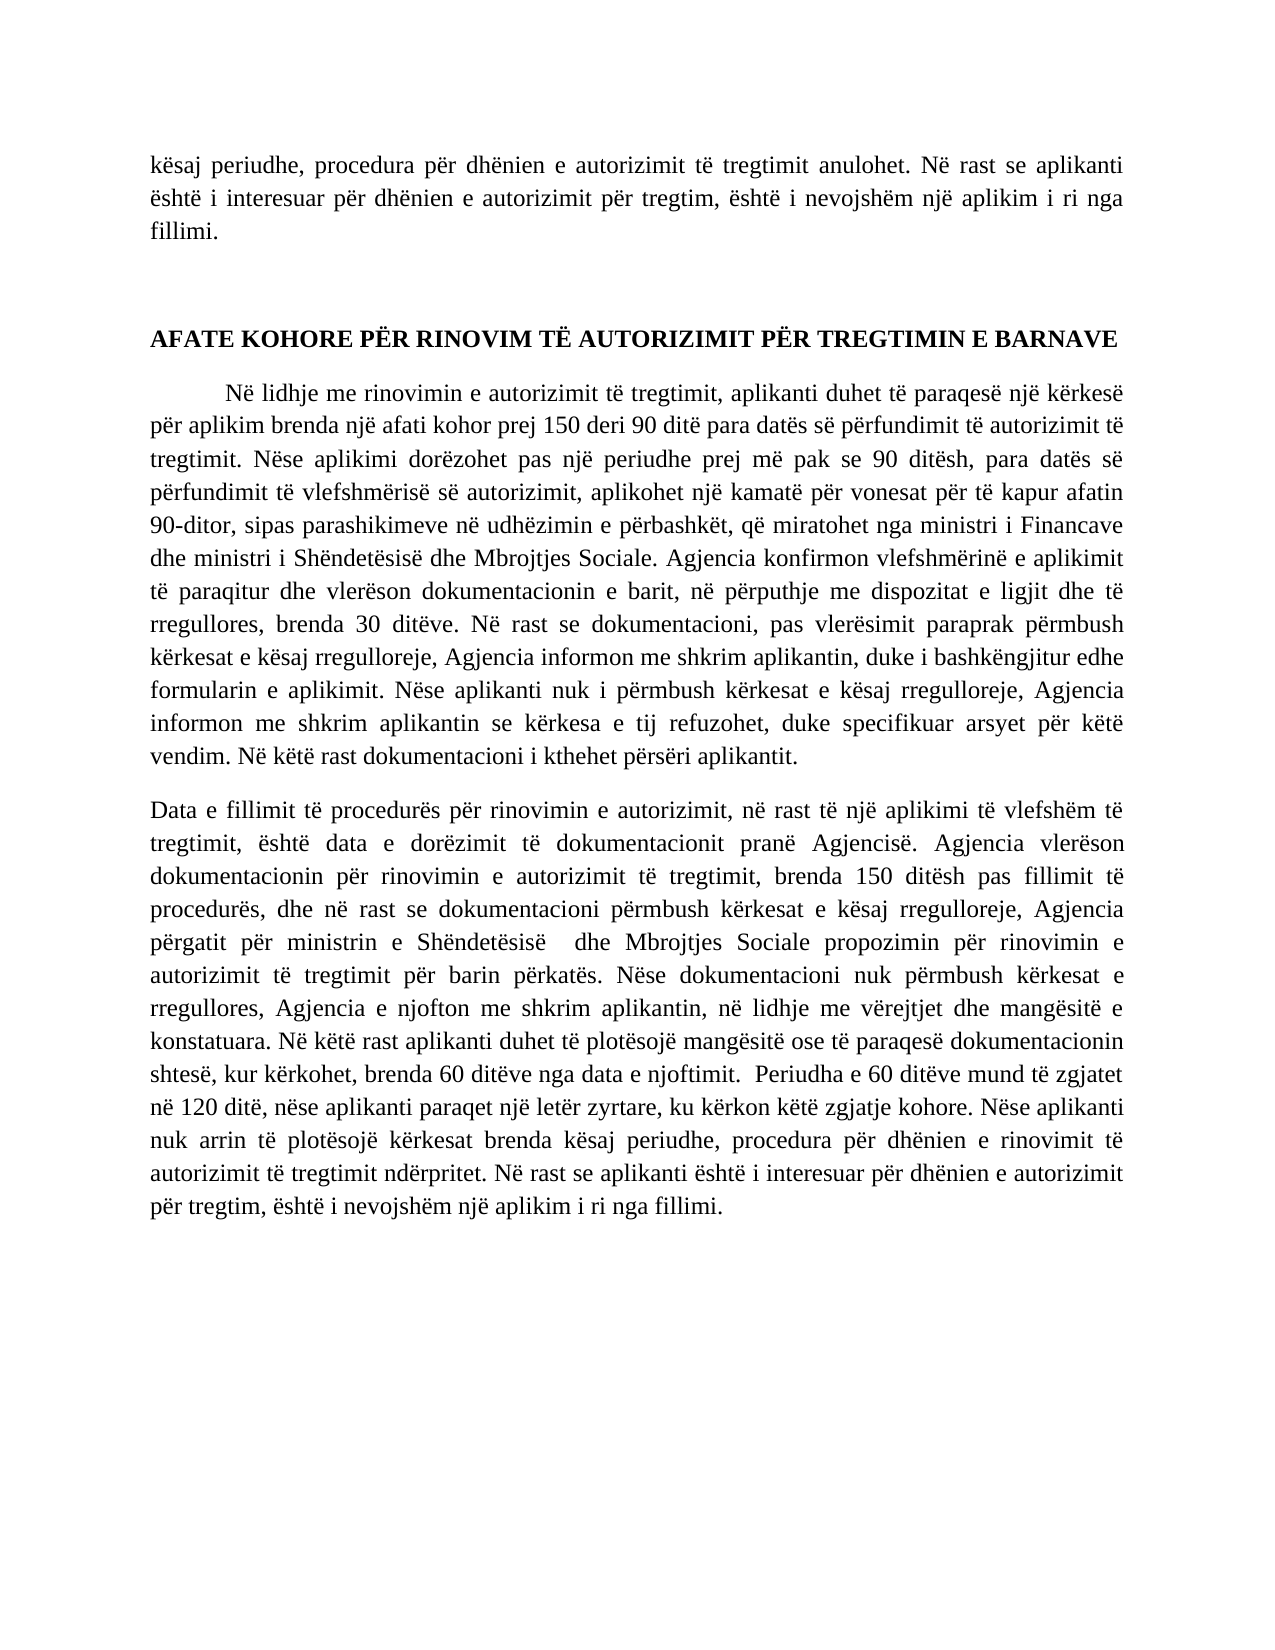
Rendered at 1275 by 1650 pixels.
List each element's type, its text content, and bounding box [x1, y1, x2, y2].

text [150, 150, 1125, 245]
text Data e fillimit të procedurës për rinovimin e autorizimit, në rast të një aplikimi të vlefshëm të tregtimit, është data e dorëzimit të dokumentacionit pranë Agjencisë. Agjencia vlerëson dokumentacionin për rinovimin e autorizimit të tregtimit, brenda 150 ditësh pas fillimit të procedurës, dhe në rast se dokumentacioni përmbush kërkesat e kësaj rregulloreje, Agjencia përgatit për ministrin e Shëndetësisë dhe Mbrojtjes Sociale propozimin për rinovimin e autorizimit të tregtimit për barin përkatës. Nëse dokumentacioni nuk përmbush kërkesat e rregullores, Agjencia e njofton me shkrim aplikantin, në lidhje me vërejtjet dhe mangësitë e konstatuara. Në këtë rast aplikanti duhet të plotësojë mangësitë ose të paraqesë dokumentacionin shtesë, kur kërkohet, brenda 60 ditëve nga data e njoftimit. Periudha e 60 ditëve mund të zgjatet në 120 ditë, nëse aplikanti paraqet një letër zyrtare, ku kërkon këtë zgjatje kohore. Nëse aplikanti nuk arrin të plotësojë kërkesat brenda kësaj periudhe, procedura për dhënien e rinovimit të autorizimit të tregtimit ndërpritet. Në rast se aplikanti është i interesuar për dhënien e autorizimit për tregtim, është i nevojshëm një aplikim i ri nga fillimi. [150, 795, 1125, 1220]
text AFATE KOHORE PËR RINOVIM TË AUTORIZIMIT PËR TREGTIMIN E BARNAVE [150, 324, 1125, 352]
text Në lidhje me rinovimin e autorizimit të tregtimit, aplikanti duhet të paraqesë një kërkesë për aplikim brenda një afati kohor prej 150 deri 90 ditë para datës së përfundimit të autorizimit të tregtimit. Nëse aplikimi dorëzohet pas një periudhe prej më pak se 90 ditësh, para datës së përfundimit të vlefshmërisë së autorizimit, aplikohet një kamatë për vonesat për të kapur afatin 90-ditor, sipas parashikimeve në udhëzimin e përbashkët, që miratohet nga ministri i Financave dhe ministri i Shëndetësisë dhe Mbrojtjes Sociale. Agjencia konfirmon vlefshmërinë e aplikimit të paraqitur dhe vlerëson dokumentacionin e barit, në përputhje me dispozitat e ligjit dhe të rregullores, brenda 30 ditëve. Në rast se dokumentacioni, pas vlerësimit paraprak përmbush kërkesat e kësaj rregulloreje, Agjencia informon me shkrim aplikantin, duke i bashkëngjitur edhe formularin e aplikimit. Nëse aplikanti nuk i përmbush kërkesat e kësaj rregulloreje, Agjencia informon me shkrim aplikantin se kërkesa e tij refuzohet, duke specifikuar arsyet për këtë vendim. Në këtë rast dokumentacioni i kthehet përsëri aplikantit. [150, 378, 1125, 769]
